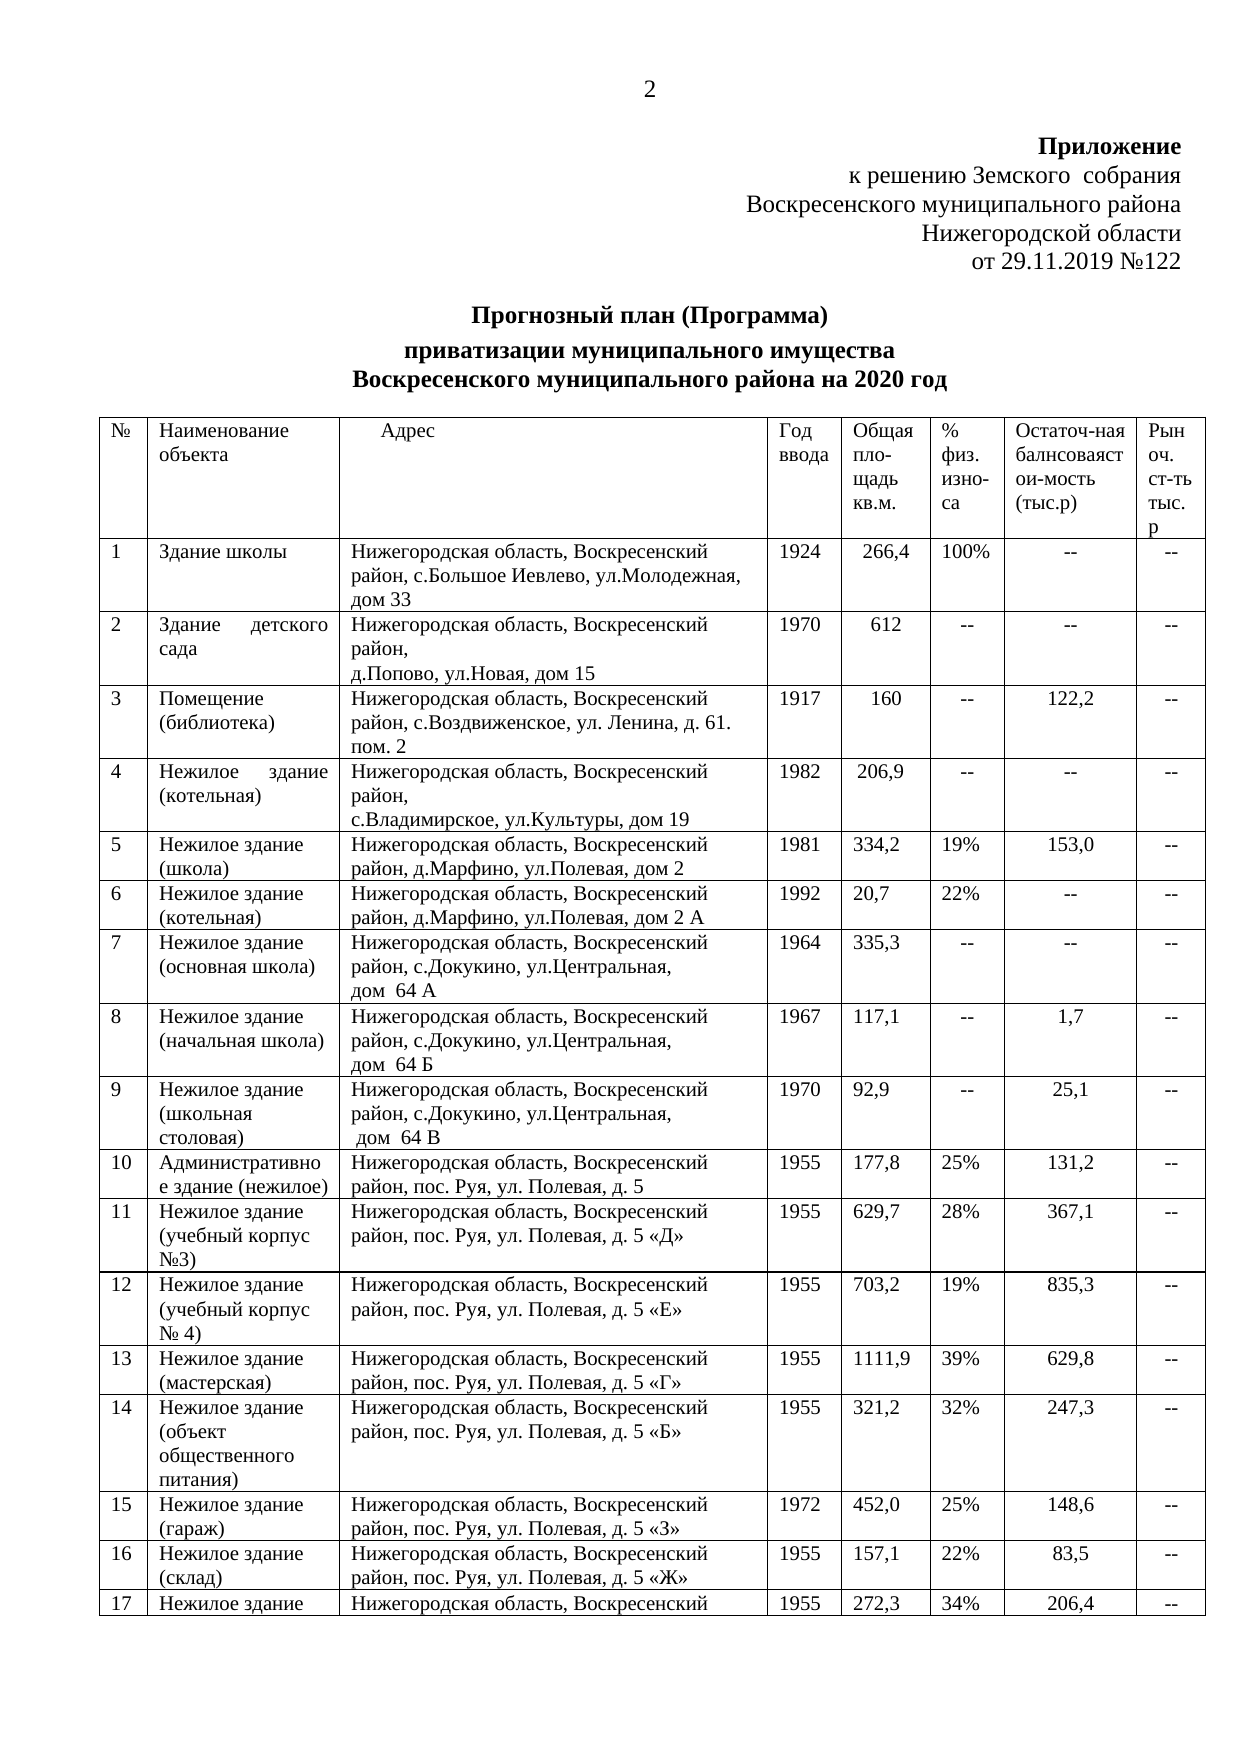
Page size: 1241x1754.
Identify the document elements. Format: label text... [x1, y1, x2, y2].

table_cell -- [1137, 1273, 1205, 1344]
table_cell Нежилое здание (котельная) [148, 759, 339, 831]
table_cell 1970 [768, 612, 841, 684]
table_cell 148,6 [1005, 1492, 1136, 1540]
table_cell -- [1137, 1541, 1205, 1589]
table_cell 2 [100, 612, 147, 684]
table_cell 1917 [768, 686, 841, 758]
table_cell 177,8 [842, 1150, 930, 1198]
table_cell 92,9 [842, 1077, 930, 1149]
table_cell 206,9 [842, 759, 930, 831]
table_cell Нижегородская область, Воскресенский район, д.Попово, ул.Новая, дом 15 [340, 612, 767, 684]
table_cell 1967 [768, 1004, 841, 1076]
table_cell 25,1 [1005, 1077, 1136, 1149]
table_cell 32% [931, 1395, 1004, 1491]
table_cell 1 [100, 539, 147, 611]
text Прогнозный план (Программа) [118, 300, 1181, 329]
table_cell -- [1137, 612, 1205, 684]
table_cell 206,4 [1005, 1590, 1136, 1614]
table_cell 1955 [768, 1395, 841, 1491]
table_cell Нижегородская область, Воскресенский район, д.Марфино, ул.Полевая, дом 2 [340, 832, 767, 880]
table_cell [340, 1590, 767, 1614]
table_cell Нижегородская область, Воскресенский район, с.Докукино, ул.Центральная, дом 64 А [340, 930, 767, 1002]
table_cell Нежилое здание (гараж) [148, 1492, 339, 1540]
table_cell 629,7 [842, 1199, 930, 1271]
table_cell Нижегородская область, Воскресенский район, пос. Руя, ул. Полевая, д. 5 «З» [340, 1492, 767, 1540]
table_cell -- [1137, 832, 1205, 880]
table_cell 452,0 [842, 1492, 930, 1540]
text Воскресенского муниципального района на 2020 год [118, 364, 1181, 393]
table_cell 160 [842, 686, 930, 758]
table_cell -- [931, 1004, 1004, 1076]
table_cell 247,3 [1005, 1395, 1136, 1491]
table_header Наименование объекта [148, 418, 339, 538]
table_cell 16 [100, 1541, 147, 1589]
table_cell Нижегородская область, Воскресенский район, пос. Руя, ул. Полевая, д. 5 «Е» [340, 1273, 767, 1344]
table_cell 1972 [768, 1492, 841, 1540]
table_cell Нежилое здание (школа) [148, 832, 339, 880]
text от 29.11.2019 №122 [118, 246, 1181, 275]
table_cell Здание школы [148, 539, 339, 611]
table_cell Нежилое здание (котельная) [148, 881, 339, 929]
table_cell -- [1005, 759, 1136, 831]
table_cell -- [1137, 686, 1205, 758]
table_cell 629,8 [1005, 1346, 1136, 1394]
table_cell 5 [100, 832, 147, 880]
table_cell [148, 1590, 339, 1614]
table_header Адрес [340, 418, 767, 538]
table_cell Нежилое здание (начальная школа) [148, 1004, 339, 1076]
text приватизации муниципального имущества [118, 335, 1181, 364]
table_header № [100, 418, 147, 538]
table_cell 83,5 [1005, 1541, 1136, 1589]
table_cell -- [1137, 1590, 1205, 1614]
table_cell Нижегородская область, Воскресенский район, д.Марфино, ул.Полевая, дом 2 А [340, 881, 767, 929]
table_cell 1955 [768, 1150, 841, 1198]
table_cell -- [1005, 930, 1136, 1002]
table_header % физ. изно-са [931, 418, 1004, 538]
table_cell -- [1005, 539, 1136, 611]
table_cell 703,2 [842, 1273, 930, 1344]
table_cell -- [1137, 930, 1205, 1002]
table_cell Нежилое здание (учебный корпус №3) [148, 1199, 339, 1271]
table_cell 1,7 [1005, 1004, 1136, 1076]
table_cell Нижегородская область, Воскресенский район, пос. Руя, ул. Полевая, д. 5 «Ж» [340, 1541, 767, 1589]
table_cell 14 [100, 1395, 147, 1491]
table_header Остаточ-ная балнсоваястои-мость (тыс.р) [1005, 418, 1136, 538]
table_cell 25% [931, 1492, 1004, 1540]
table_cell 367,1 [1005, 1199, 1136, 1271]
table_cell 612 [842, 612, 930, 684]
table_cell -- [1137, 1150, 1205, 1198]
table_cell 321,2 [842, 1395, 930, 1491]
table_cell Нижегородская область, Воскресенский район, пос. Руя, ул. Полевая, д. 5 «Г» [340, 1346, 767, 1394]
table_cell -- [931, 759, 1004, 831]
text Приложение [118, 131, 1181, 160]
table_cell 122,2 [1005, 686, 1136, 758]
table_cell -- [1137, 759, 1205, 831]
table_cell 17 [100, 1590, 147, 1614]
table_cell 334,2 [842, 832, 930, 880]
table_cell 1964 [768, 930, 841, 1002]
table_cell 835,3 [1005, 1273, 1136, 1344]
table_cell Нижегородская область, Воскресенский район, с.Большое Иевлево, ул.Молодежная, дом 33 [340, 539, 767, 611]
table_cell Административное здание (нежилое) [148, 1150, 339, 1198]
table_cell 266,4 [842, 539, 930, 611]
table_header Общая пло-щадь кв.м. [842, 418, 930, 538]
table_cell Нижегородская область, Воскресенский район, пос. Руя, ул. Полевая, д. 5 «Д» [340, 1199, 767, 1271]
table_cell -- [1137, 1346, 1205, 1394]
table_cell -- [1137, 1077, 1205, 1149]
table_cell -- [931, 1077, 1004, 1149]
table_cell 1970 [768, 1077, 841, 1149]
table_cell 1982 [768, 759, 841, 831]
table_cell Нижегородская область, Воскресенский район, пос. Руя, ул. Полевая, д. 5 [340, 1150, 767, 1198]
table_cell 19% [931, 1273, 1004, 1344]
table_cell 1981 [768, 832, 841, 880]
table_cell -- [1137, 539, 1205, 611]
table_cell Нежилое здание (мастерская) [148, 1346, 339, 1394]
table_header Год ввода [768, 418, 841, 538]
text к решению Земского собрания [118, 160, 1181, 189]
table_cell 15 [100, 1492, 147, 1540]
table_cell 6 [100, 881, 147, 929]
table_cell -- [931, 686, 1004, 758]
table_cell 39% [931, 1346, 1004, 1394]
table_cell -- [1137, 1492, 1205, 1540]
table_cell 1111,9 [842, 1346, 930, 1394]
table_cell Нежилое здание (объект общественного питания) [148, 1395, 339, 1491]
table_cell 7 [100, 930, 147, 1002]
table_cell 12 [100, 1273, 147, 1344]
table_cell -- [1137, 1199, 1205, 1271]
table_cell Нежилое здание (основная школа) [148, 930, 339, 1002]
table_cell 4 [100, 759, 147, 831]
table_cell Нежилое здание (учебный корпус № 4) [148, 1273, 339, 1344]
table_cell 20,7 [842, 881, 930, 929]
table_cell 1955 [768, 1590, 841, 1614]
table_cell 28% [931, 1199, 1004, 1271]
table_cell -- [1137, 881, 1205, 929]
table_cell Нижегородская область, Воскресенский район, с.Владимирское, ул.Культуры, дом 19 [340, 759, 767, 831]
table_cell 1955 [768, 1346, 841, 1394]
table_cell 8 [100, 1004, 147, 1076]
table_cell 9 [100, 1077, 147, 1149]
text Нижегородской области [118, 218, 1181, 246]
table_cell 153,0 [1005, 832, 1136, 880]
table_cell 25% [931, 1150, 1004, 1198]
table_cell -- [1005, 612, 1136, 684]
table_cell Нижегородская область, Воскресенский район, с.Докукино, ул.Центральная, дом 64 В [340, 1077, 767, 1149]
table_cell 1955 [768, 1199, 841, 1271]
table_cell 19% [931, 832, 1004, 880]
table_cell 1992 [768, 881, 841, 929]
table_cell 11 [100, 1199, 147, 1271]
table_cell 1924 [768, 539, 841, 611]
text Воскресенского муниципального района [118, 189, 1181, 218]
table_cell 272,3 [842, 1590, 930, 1614]
table_cell Здание детского сада [148, 612, 339, 684]
table_cell 117,1 [842, 1004, 930, 1076]
table_cell 3 [100, 686, 147, 758]
table_cell Нежилое здание (склад) [148, 1541, 339, 1589]
table_cell 22% [931, 881, 1004, 929]
table_cell 13 [100, 1346, 147, 1394]
table_cell 1955 [768, 1273, 841, 1344]
table_cell Нижегородская область, Воскресенский район, с.Докукино, ул.Центральная, дом 64 Б [340, 1004, 767, 1076]
table_cell Нижегородская область, Воскресенский район, пос. Руя, ул. Полевая, д. 5 «Б» [340, 1395, 767, 1491]
table_cell 335,3 [842, 930, 930, 1002]
table_cell 1955 [768, 1541, 841, 1589]
table_cell -- [931, 930, 1004, 1002]
table_cell 157,1 [842, 1541, 930, 1589]
table_cell 22% [931, 1541, 1004, 1589]
table_cell Нежилое здание (школьная столовая) [148, 1077, 339, 1149]
table_header Рыноч. ст-ть тыс.р [1137, 418, 1205, 538]
table_cell 131,2 [1005, 1150, 1136, 1198]
table_cell -- [931, 612, 1004, 684]
table_cell -- [1005, 881, 1136, 929]
table_cell 34% [931, 1590, 1004, 1614]
table_cell -- [1137, 1004, 1205, 1076]
table_cell -- [1137, 1395, 1205, 1491]
table_cell 100% [931, 539, 1004, 611]
table_cell 10 [100, 1150, 147, 1198]
table_cell Нижегородская область, Воскресенский район, с.Воздвиженское, ул. Ленина, д. 61. пом. 2 [340, 686, 767, 758]
table_cell Помещение (библиотека) [148, 686, 339, 758]
